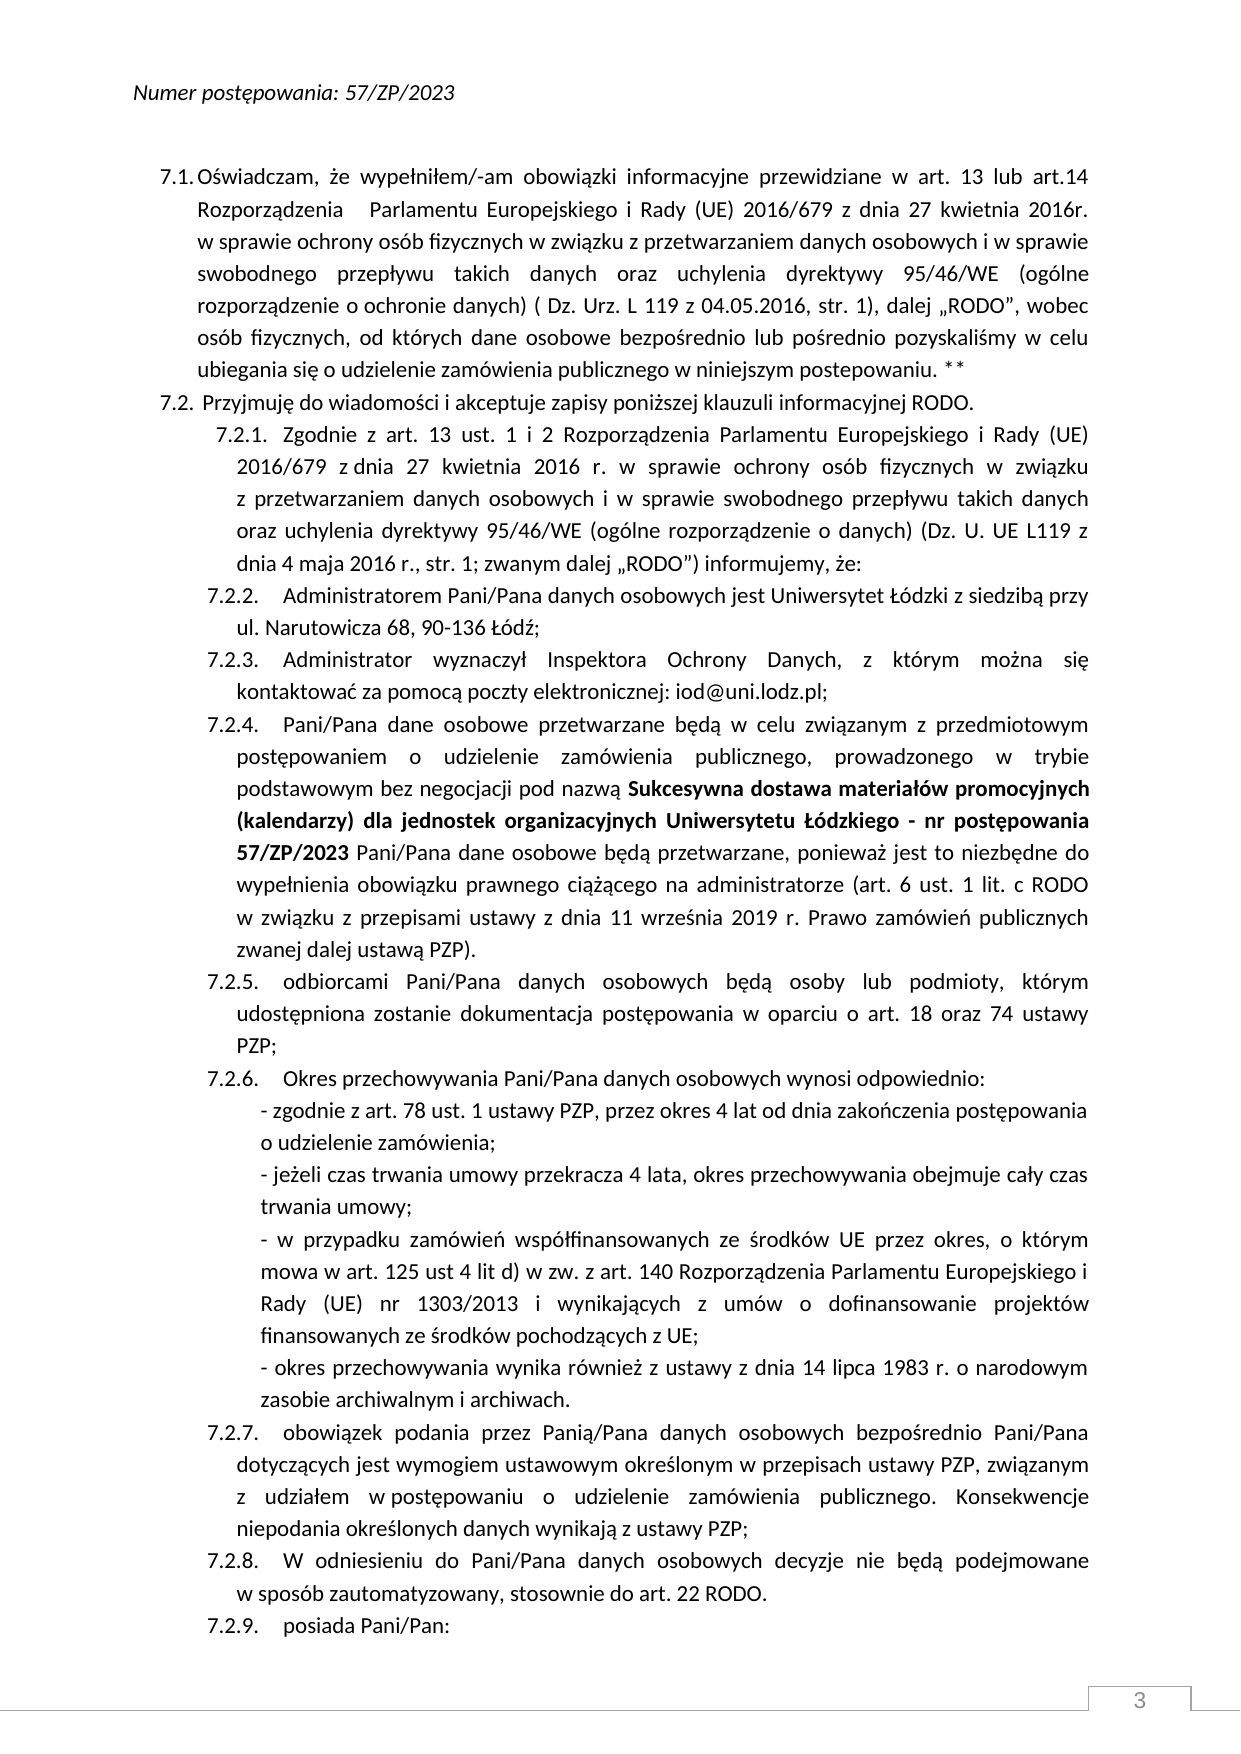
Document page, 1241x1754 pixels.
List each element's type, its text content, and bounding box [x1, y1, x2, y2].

list Przyjmuję do wiadomości i akceptuje zapisy poniższej klauzuli informacyjnej RODO. [159, 388, 1090, 416]
list Okres przechowywania Pani/Pana danych osobowych wynosi odpowiednio: [207, 1064, 1090, 1092]
list odbiorcami Pani/Pana danych osobowych będą osoby lub podmioty, którym udostępniona zostanie dokumentacja postępowania w oparciu o art. 18 oraz 74 ustawy PZP; [207, 967, 1090, 1059]
text - zgodnie z art. 78 ust. 1 ustawy PZP, przez okres 4 lat od dnia zakończenia postępowania o udzielenie zamówienia; [260, 1096, 1090, 1156]
text - w przypadku zamówień współfinansowanych ze środków UE przez okres, o którym mowa w art. 125 ust 4 lit d) w zw. z art. 140 Rozporządzenia Parlamentu Europejskiego i Rady (UE) nr 1303/2013 i wynikających z umów o dofinansowanie projektów finansowanych ze środków pochodzących z UE; [260, 1225, 1090, 1349]
text - jeżeli czas trwania umowy przekracza 4 lata, okres przechowywania obejmuje cały czas trwania umowy; [260, 1160, 1090, 1221]
list W odniesieniu do Pani/Pana danych osobowych decyzje nie będą podejmowane w sposób zautomatyzowany, stosownie do art. 22 RODO. [207, 1547, 1090, 1607]
list Oświadczam, że wypełniłem/-am obowiązki informacyjne przewidziane w art. 13 lub art.14 Rozporządzenia Parlamentu Europejskiego i Rady (UE) 2016/679 z dnia 27 kwietnia 2016r. w sprawie ochrony osób fizycznych w związku z przetwarzaniem danych osobowych i w sprawie swobodnego przepływu takich danych oraz uchylenia dyrektywy 95/46/WE (ogólne rozporządzenie o ochronie danych) ( Dz. Urz. L 119 z 04.05.2016, str. 1), dalej „RODO”, wobec osób fizycznych, od których dane osobowe bezpośrednio lub pośrednio pozyskaliśmy w celu ubiegania się o udzielenie zamówienia publicznego w niniejszym postepowaniu. ** [159, 162, 1090, 384]
list obowiązek podania przez Panią/Pana danych osobowych bezpośrednio Pani/Pana dotyczących jest wymogiem ustawowym określonym w przepisach ustawy PZP, związanym z udziałem w postępowaniu o udzielenie zamówienia publicznego. Konsekwencje niepodania określonych danych wynikają z ustawy PZP; [207, 1418, 1090, 1542]
list posiada Pani/Pan: [207, 1611, 1090, 1639]
list Pani/Pana dane osobowe przetwarzane będą w celu związanym z przedmiotowym postępowaniem o udzielenie zamówienia publicznego, prowadzonego w trybie podstawowym bez negocjacji pod nazwą Sukcesywna dostawa materiałów promocyjnych (kalendarzy) dla jednostek organizacyjnych Uniwersytetu Łódzkiego - nr postępowania 57/ZP/2023 Pani/Pana dane osobowe będą przetwarzane, ponieważ jest to niezbędne do wypełnienia obowiązku prawnego ciążącego na administratorze (art. 6 ust. 1 lit. c RODO w związku z przepisami ustawy z dnia 11 września 2019 r. Prawo zamówień publicznych zwanej dalej ustawą PZP). [207, 710, 1090, 963]
list Zgodnie z art. 13 ust. 1 i 2 Rozporządzenia Parlamentu Europejskiego i Rady (UE) 2016/679 z dnia 27 kwietnia 2016 r. w sprawie ochrony osób fizycznych w związku z przetwarzaniem danych osobowych i w sprawie swobodnego przepływu takich danych oraz uchylenia dyrektywy 95/46/WE (ogólne rozporządzenie o danych) (Dz. U. UE L119 z dnia 4 maja 2016 r., str. 1; zwanym dalej „RODO”) informujemy, że: [216, 420, 1090, 577]
text - okres przechowywania wynika również z ustawy z dnia 14 lipca 1983 r. o narodowym zasobie archiwalnym i archiwach. [260, 1353, 1090, 1414]
list Administratorem Pani/Pana danych osobowych jest Uniwersytet Łódzki z siedzibą przy ul. Narutowicza 68, 90-136 Łódź; [207, 581, 1090, 641]
list Administrator wyznaczył Inspektora Ochrony Danych, z którym można się kontaktować za pomocą poczty elektronicznej: iod@uni.lodz.pl; [207, 645, 1090, 706]
